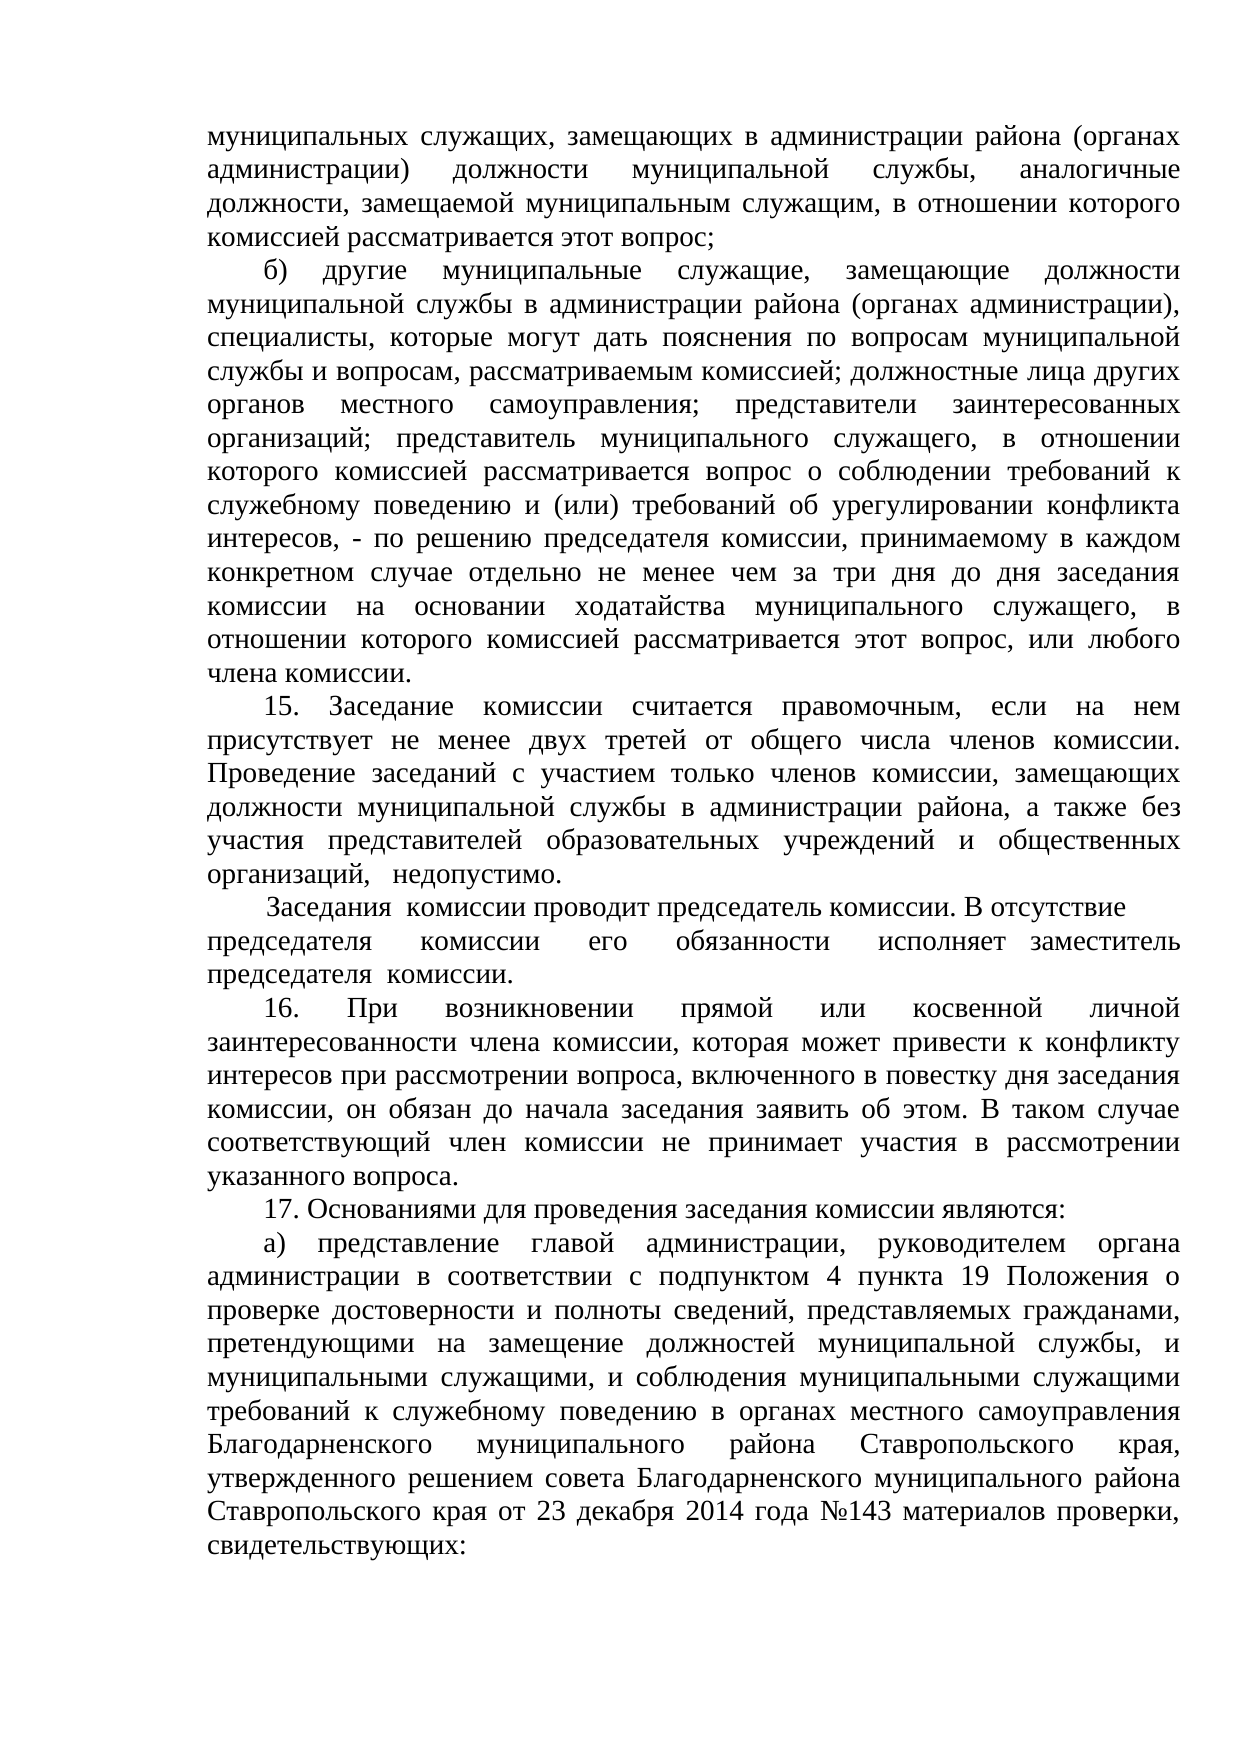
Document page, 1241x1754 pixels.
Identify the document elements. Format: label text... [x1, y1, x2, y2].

text б) другие муниципальные служащие, замещающие должности муниципальной службы в администрации района (органах администрации), специалисты, которые могут дать пояснения по вопросам муниципальной службы и вопросам, рассматриваемым комиссией; должностные лица других органов местного самоуправления; представители заинтересованных организаций; представитель муниципального служащего, в отношении которого комиссией рассматривается вопрос о соблюдении требований к служебному поведению и (или) требований об урегулировании конфликта интересов, - по решению председателя комиссии, принимаемому в каждом конкретном случае отдельно не менее чем за три дня до дня заседания комиссии на основании ходатайства муниципального служащего, в отношении которого комиссией рассматривается этот вопрос, или любого члена комиссии. [207, 252, 1181, 688]
text 16. При возникновении прямой или косвенной личной заинтересованности члена комиссии, которая может привести к конфликту интересов при рассмотрении вопроса, включенного в повестку дня заседания комиссии, он обязан до начала заседания заявить об этом. В таком случае соответствующий член комиссии не принимает участия в рассмотрении указанного вопроса. [207, 990, 1181, 1191]
text председателя комиссии его обязанности исполняет заместитель председателя комиссии. [207, 923, 1181, 990]
text а) представление главой администрации, руководителем органа администрации в соответствии с подпунктом 4 пункта 19 Положения о проверке достоверности и полноты сведений, представляемых гражданами, претендующими на замещение должностей муниципальной службы, и муниципальными служащими, и соблюдения муниципальными служащими требований к служебному поведению в органах местного самоуправления Благодарненского муниципального района Ставропольского края, утвержденного решением совета Благодарненского муниципального района Ставропольского края от 23 декабря 2014 года №143 материалов проверки, свидетельствующих: [207, 1225, 1181, 1560]
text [207, 118, 1181, 252]
text Заседания комиссии проводит председатель комиссии. В отсутствие [207, 889, 1181, 923]
text 17. Основаниями для проведения заседания комиссии являются: [207, 1191, 1181, 1225]
text 15. Заседание комиссии считается правомочным, если на нем присутствует не менее двух третей от общего числа членов комиссии. Проведение заседаний с участием только членов комиссии, замещающих должности муниципальной службы в администрации района, а также без участия представителей образовательных учреждений и общественных организаций, недопустимо. [207, 688, 1181, 889]
